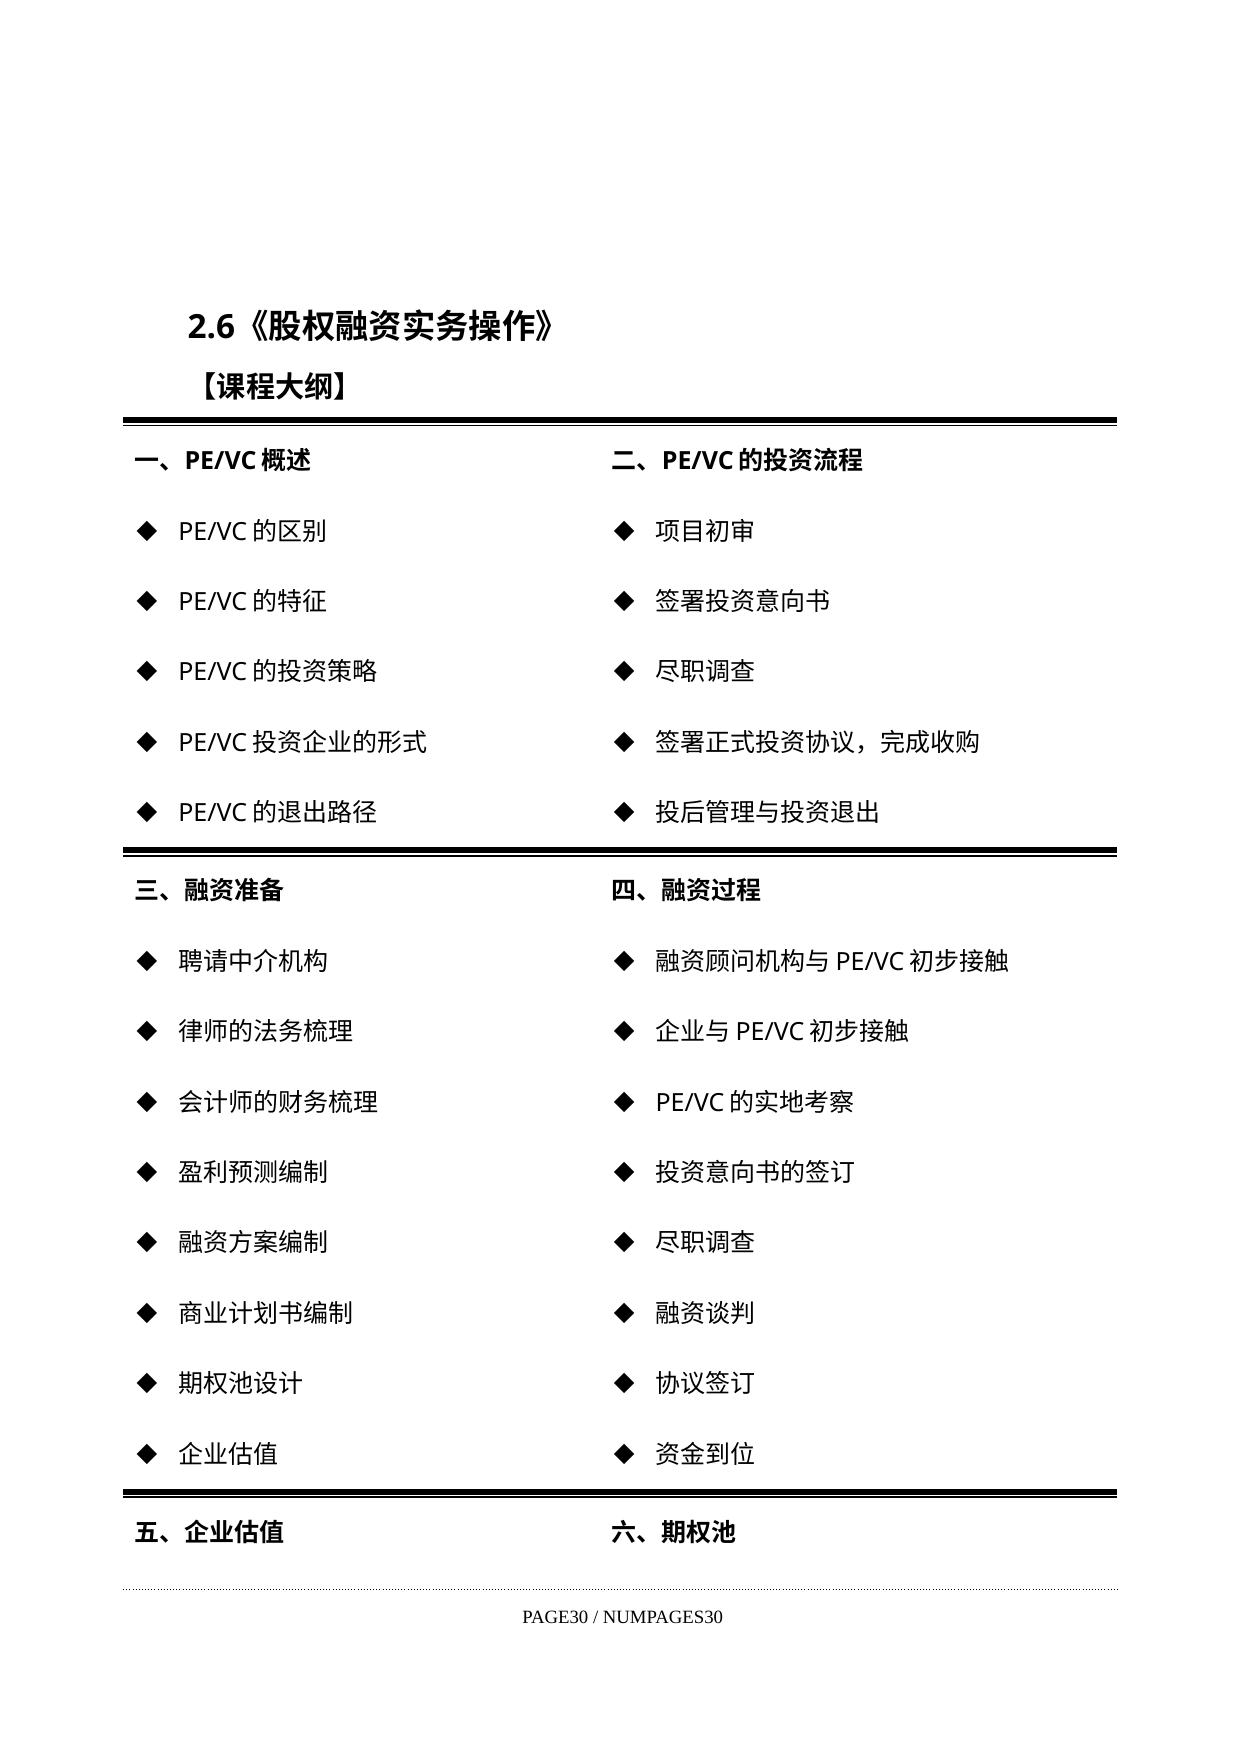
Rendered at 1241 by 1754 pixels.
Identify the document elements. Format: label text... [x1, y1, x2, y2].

table_cell 三、融资准备 聘请中介机构 律师的法务梳理 会计师的财务梳理 盈利预测编制 融资方案编制 商业计划书编制 期权池设计 企业估值 [123, 857, 600, 1488]
text 【课程大纲】 [187, 352, 1053, 417]
subtitle 2.6《股权融资实务操作》 [187, 303, 1053, 347]
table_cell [600, 1498, 1117, 1589]
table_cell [123, 1498, 600, 1589]
table_cell 四、融资过程 融资顾问机构与PE/VC初步接触 企业与PE/VC初步接触 PE/VC的实地考察 投资意向书的签订 尽职调查 融资谈判 协议签订 资金到位 [600, 857, 1117, 1488]
table_header 一、PE/VC概述 PE/VC的区别 PE/VC的特征 PE/VC的投资策略 PE/VC投资企业的形式 PE/VC的退出路径 [123, 426, 600, 847]
table_header 二、PE/VC的投资流程 项目初审 签署投资意向书 尽职调查 签署正式投资协议，完成收购 投后管理与投资退出 [600, 426, 1117, 847]
